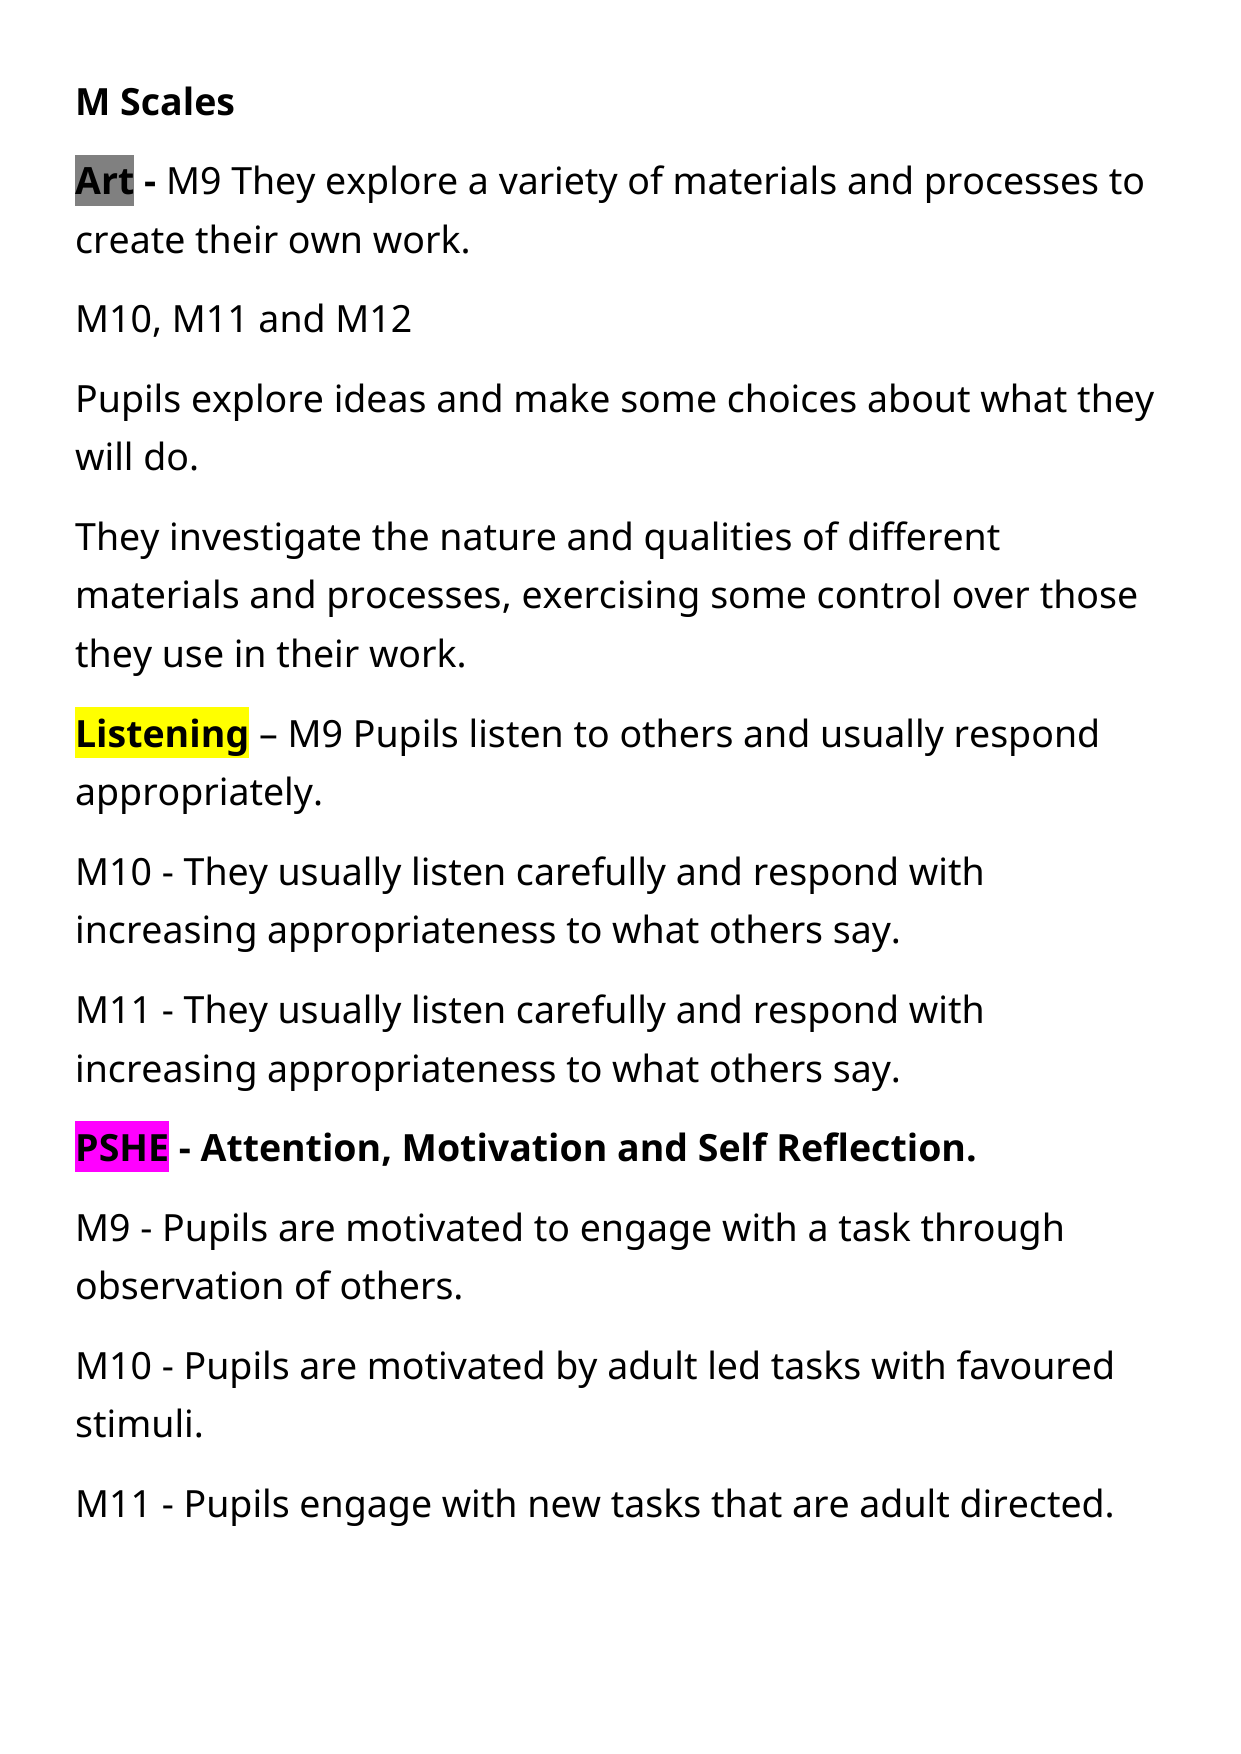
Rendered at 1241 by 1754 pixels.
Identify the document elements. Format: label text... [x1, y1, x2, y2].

text M10, M11 and M12 [75, 293, 1165, 344]
text M11 - They usually listen carefully and respond with increasing appropriateness to what others say. [75, 983, 1165, 1093]
text M Scales [75, 75, 1165, 126]
text PSHE - Attention, Motivation and Self Reflection. [169, 1121, 1165, 1172]
text M10 - They usually listen carefully and respond with increasing appropriateness to what others say. [75, 845, 1165, 955]
text M11 - Pupils engage with new tasks that are adult directed. [75, 1477, 1165, 1528]
text Pupils explore ideas and make some choices about what they will do. [75, 372, 1165, 482]
text M10 - Pupils are motivated by adult led tasks with favoured stimuli. [75, 1339, 1165, 1449]
text They investigate the nature and qualities of different materials and processes, exercising some control over those they use in their work. [75, 510, 1165, 678]
text Art - M9 They explore a variety of materials and processes to create their own work. [75, 154, 1165, 264]
text M9 - Pupils are motivated to engage with a task through observation of others. [75, 1201, 1165, 1311]
text Listening – M9 Pupils listen to others and usually respond appropriately. [75, 707, 1165, 817]
